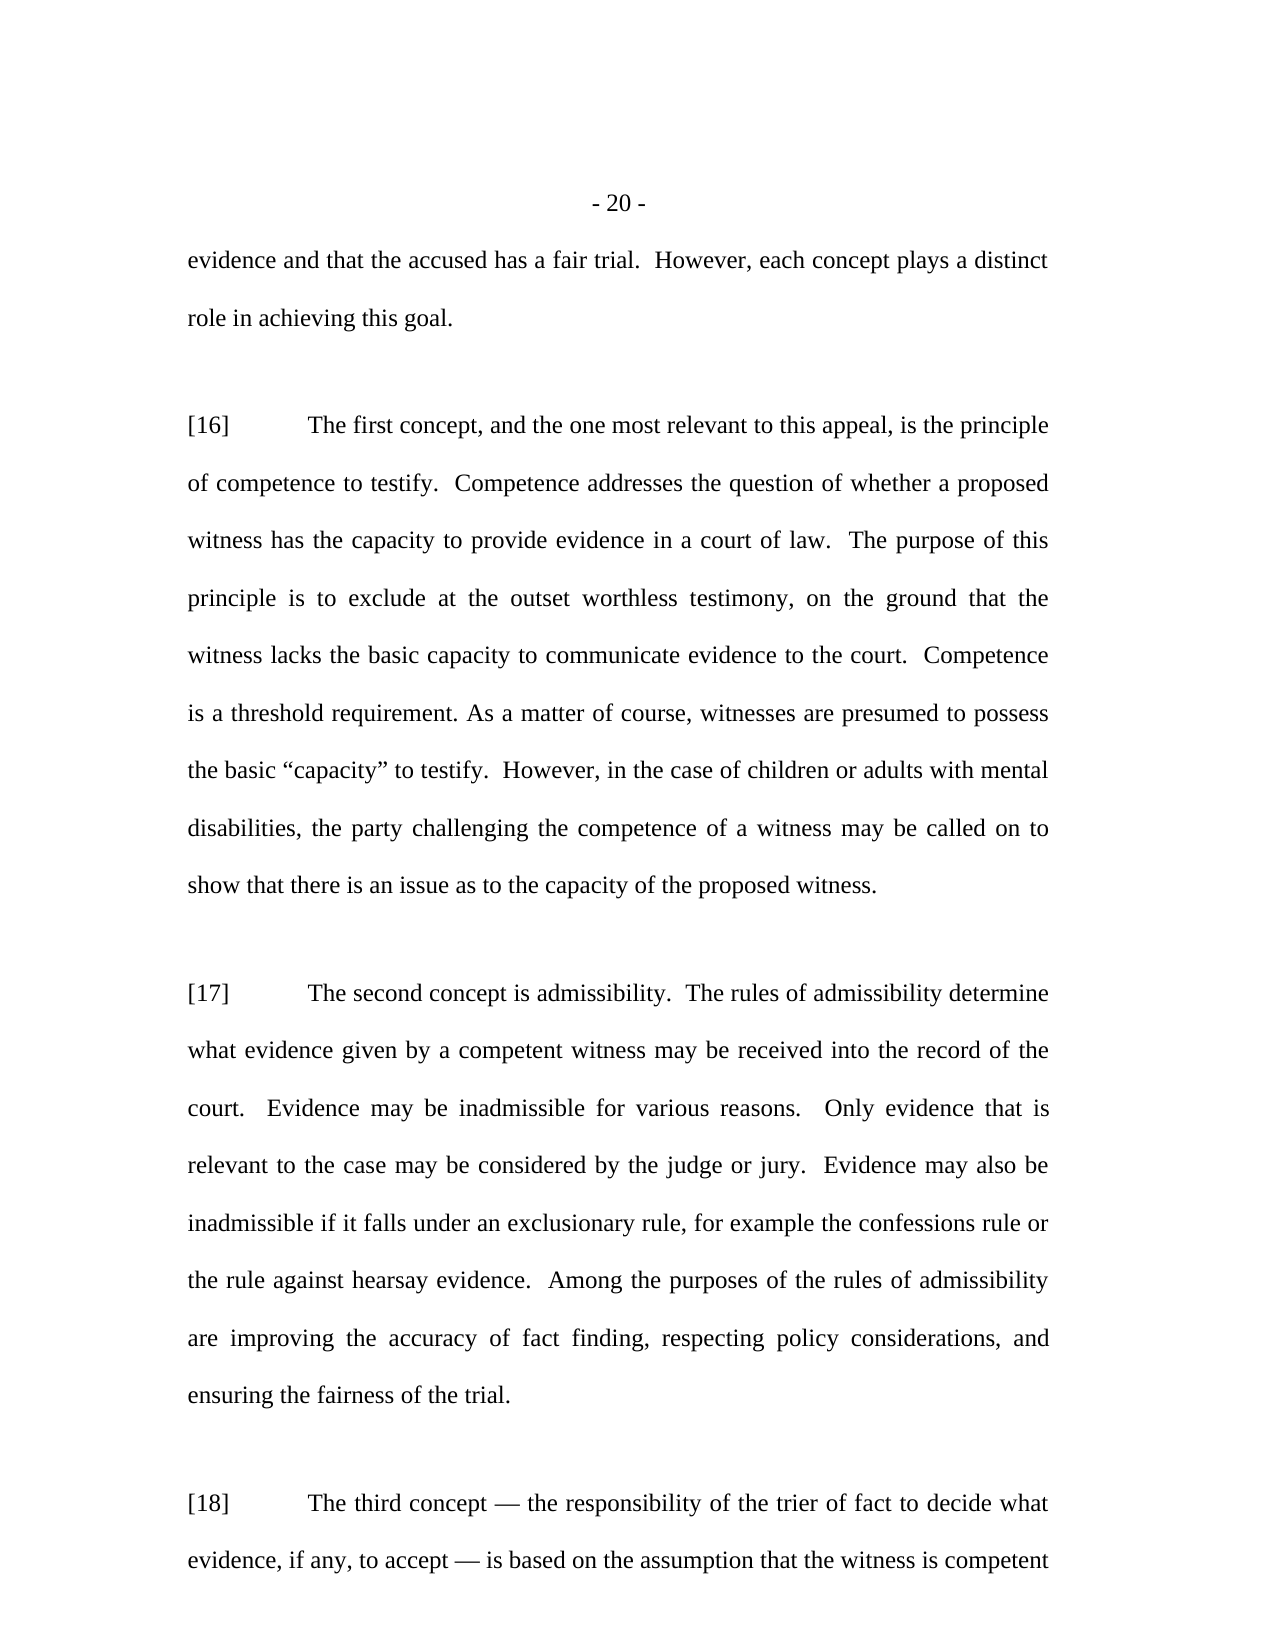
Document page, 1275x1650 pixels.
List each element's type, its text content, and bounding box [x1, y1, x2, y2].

text The first concept, and the one most relevant to this appeal, is the principle of competence to testify. Competence addresses the question of whether a proposed witness has the capacity to provide evidence in a court of law. The purpose of this principle is to exclude at the outset worthless testimony, on the ground that the witness lacks the basic capacity to communicate evidence to the court. Competence is a threshold requirement. As a matter of course, witnesses are presumed to possess the basic “capacity” to testify. However, in the case of children or adults with mental disabilities, the party challenging the competence of a witness may be called on to show that there is an issue as to the capacity of the proposed witness. [187, 410, 1050, 899]
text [187, 245, 1050, 331]
text The second concept is admissibility. The rules of admissibility determine what evidence given by a competent witness may be received into the record of the court. Evidence may be inadmissible for various reasons. Only evidence that is relevant to the case may be considered by the judge or jury. Evidence may also be inadmissible if it falls under an exclusionary rule, for example the confessions rule or the rule against hearsay evidence. Among the purposes of the rules of admissibility are improving the accuracy of fact finding, respecting policy considerations, and ensuring the fairness of the trial. [187, 978, 1050, 1409]
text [187, 1488, 1050, 1574]
